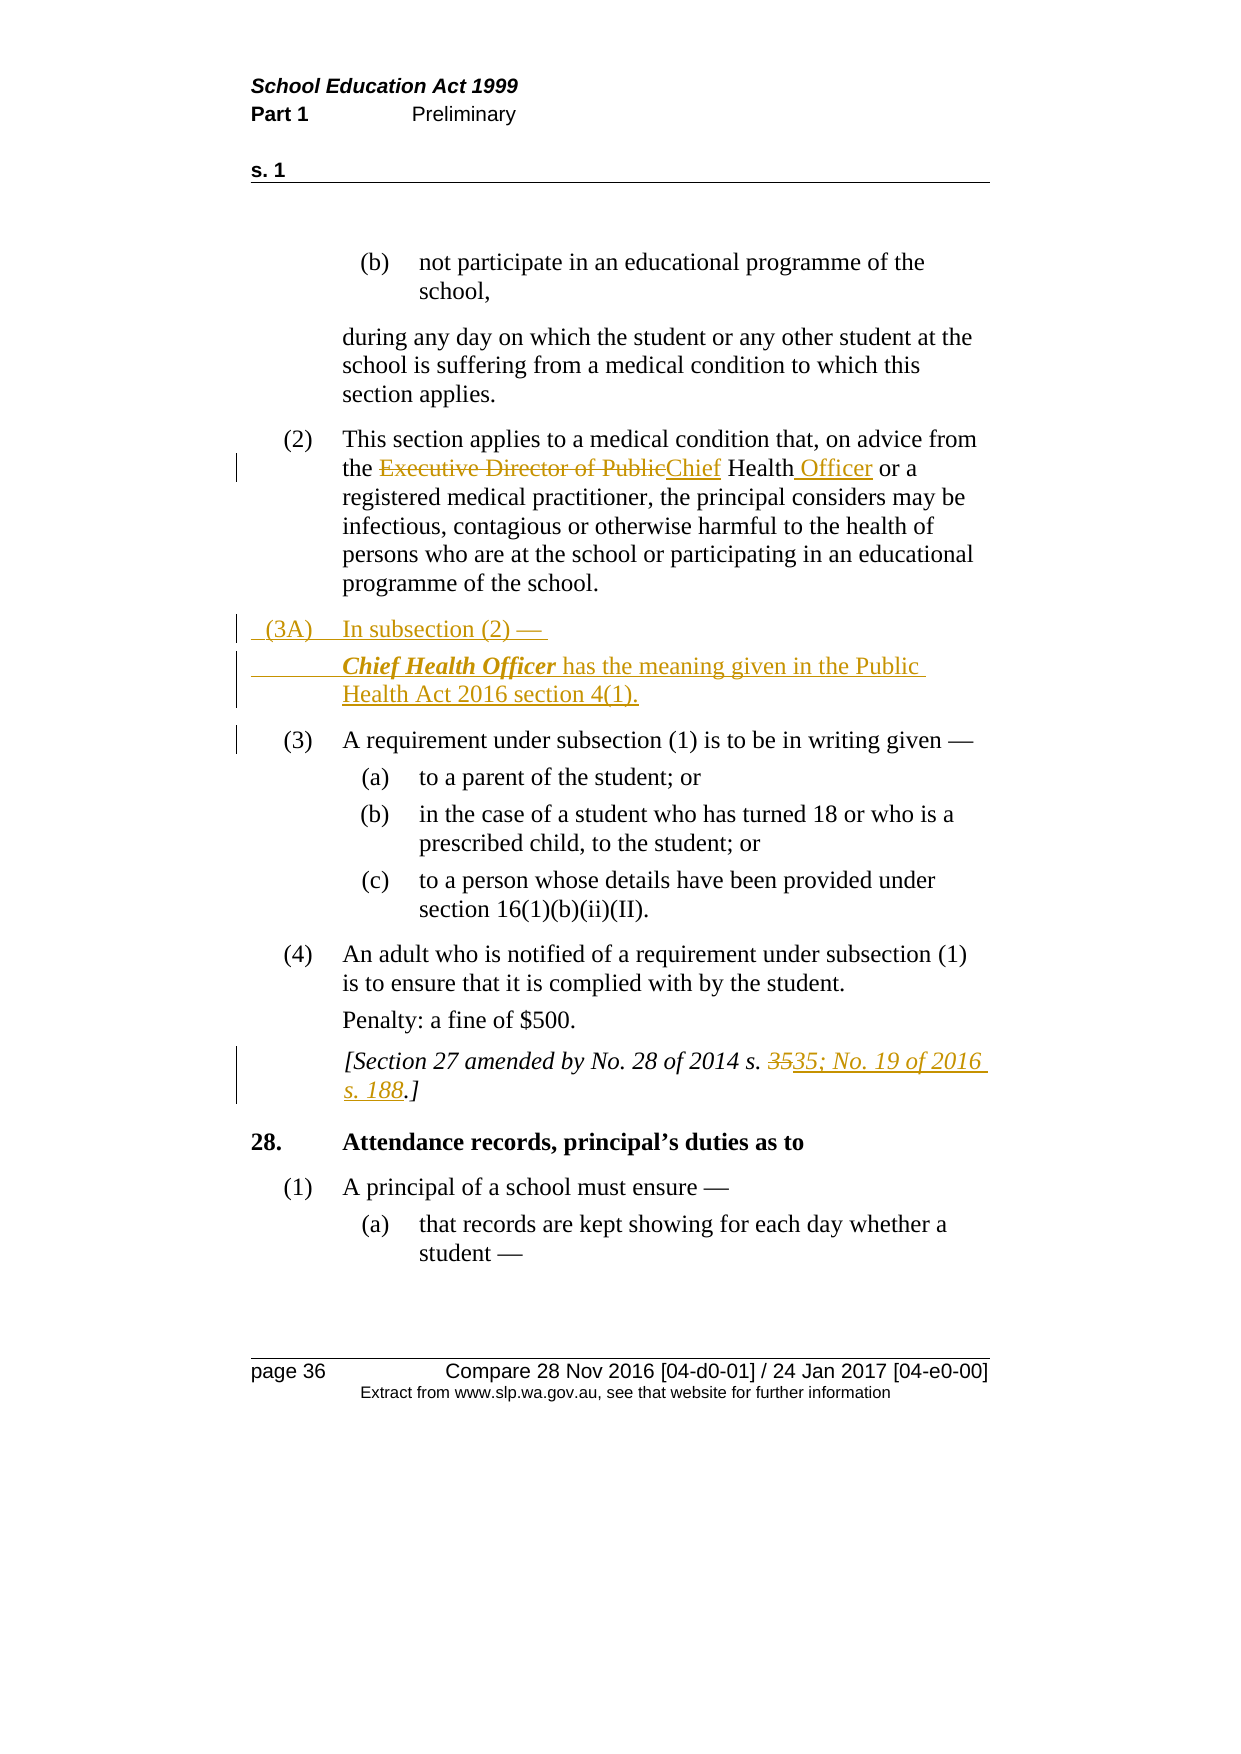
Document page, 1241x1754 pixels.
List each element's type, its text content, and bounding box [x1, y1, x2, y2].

text (b) not participate in an educational programme of the school, [251, 247, 990, 305]
text (a) to a parent of the student; or [251, 762, 990, 791]
subtitle 28. Attendance records, principal’s duties as to [251, 1127, 990, 1155]
text (a) that records are kept showing for each day whether a student — [251, 1209, 990, 1267]
text (4) An adult who is notified of a requirement under subsection (1) is to ensure that it is complied with by the student. [251, 939, 990, 997]
text (1) A principal of a school must ensure — [251, 1172, 990, 1201]
text Penalty: a fine of $500. [251, 1005, 990, 1034]
text [Section 27 amended by No. 28 of 2014 s. .] [251, 1046, 990, 1104]
text (2) This section applies to a medical condition that, on advice from the Health or a registered medical practitioner, the principal considers may be infectious, contagious or otherwise harmful to the health of persons who are at the school or participating in an educational programme of the school. [251, 424, 990, 597]
text during any day on which the student or any other student at the school is suffering from a medical condition to which this section applies. [251, 322, 990, 408]
text (b) in the case of a student who has turned 18 or who is a prescribed child, to the student; or [251, 799, 990, 857]
text (c) to a person whose details have been provided under section 16(1)(b)(ii)(II). [251, 865, 990, 922]
text (3) A requirement under subsection (1) is to be in writing given — [251, 725, 990, 754]
